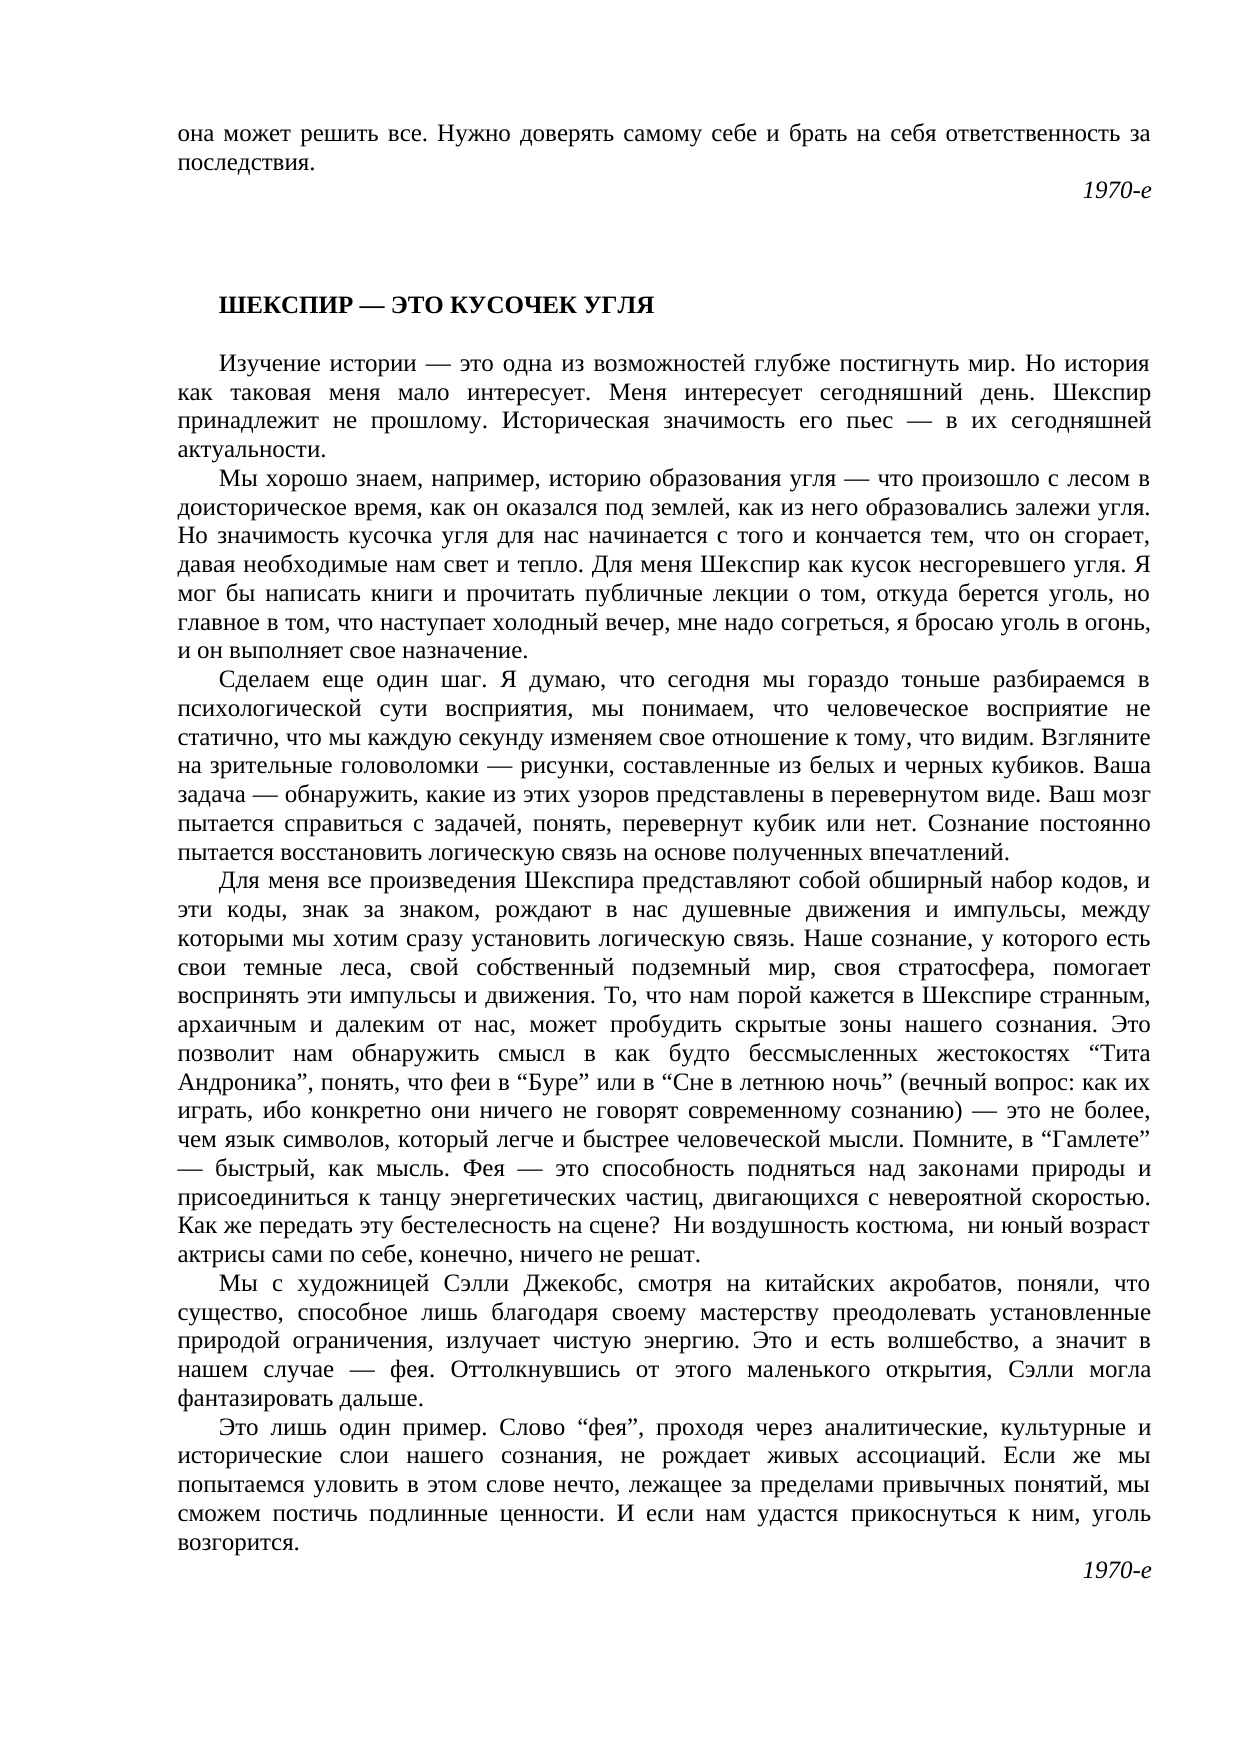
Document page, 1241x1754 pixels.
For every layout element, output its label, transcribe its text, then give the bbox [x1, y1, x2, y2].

text Изучение истории — это одна из возможностей глубже постигнуть мир. Но история как таковая меня мало интересует. Меня интересует сегодняшний день. Шекспир принадлежит не прошлому. Историческая значимость его пьес — в их сегодняшней актуальности. [177, 348, 1152, 463]
text Мы с художницей Сэлли Джекобс, смотря на китайских акробатов, поняли, что существо, способное лишь благодаря своему мастерству преодолевать установленные природой ограничения, излучает чистую энергию. Это и есть волшебство, а значит в нашем случае — фея. Оттолкнувшись от этого маленького открытия, Сэлли могла фантазировать дальше. [177, 1268, 1152, 1412]
text Это лишь один пример. Слово “фея”, проходя через аналитические, культурные и исторические слои нашего сознания, не рождает живых ассоциаций. Если же мы попытаемся уловить в этом слове нечто, лежащее за пределами привычных понятий, мы сможем постичь подлинные ценности. И если нам удастся прикоснуться к ним, уголь возгорится. [177, 1412, 1152, 1556]
text 1970-е [177, 1556, 1152, 1584]
text 1970-е [177, 176, 1152, 204]
text Мы хорошо знаем, например, историю образования угля — что произошло с лесом в доисторическое время, как он оказался под землей, как из него образовались залежи угля. Но значимость кусочка угля для нас начинается с того и кончается тем, что он сгорает, давая необходимые нам свет и тепло. Для меня Шекспир как кусок несгоревшего угля. Я мог бы написать книги и прочитать публичные лекции о том, откуда берется уголь, но главное в том, что наступает холодный вечер, мне надо согреться, я бросаю уголь в огонь, и он выполняет свое назначение. [177, 463, 1152, 664]
text Для меня все произведения Шекспира представляют собой обширный набор кодов, и эти коды, знак за знаком, рождают в нас душевные движения и импульсы, между которыми мы хотим сразу установить логическую связь. Наше сознание, у которого есть свои темные леса, свой собственный подземный мир, своя стратосфера, помогает воспринять эти импульсы и движения. То, что нам порой кажется в Шекспире странным, архаичным и далеким от нас, может пробудить скрытые зоны нашего сознания. Это позволит нам обнаружить смысл в как будто бессмысленных жестокостях “Тита Андроника”, понять, что феи в “Буре” или в “Сне в летнюю ночь” (вечный вопрос: как их играть, ибо конкретно они ничего не говорят современному сознанию) — это не более, чем язык символов, который легче и быстрее человеческой мысли. Помните, в “Гамлете” — быстрый, как мысль. Фея — это способность подняться над законами природы и присоединиться к танцу энергетических частиц, двигающихся с невероятной скоростью. Как же передать эту бестелесность на сцене? Ни воздушность костюма, ни юный возраст актрисы сами по себе, конечно, ничего не решат. [177, 866, 1152, 1268]
subtitle Шекспир — это кусочек угля [177, 291, 1152, 319]
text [177, 118, 1152, 176]
text Сделаем еще один шаг. Я думаю, что сегодня мы гораздо тоньше разбираемся в психологической сути восприятия, мы понимаем, что человеческое восприятие не статично, что мы каждую секунду изменяем свое отношение к тому, что видим. Взгляните на зрительные головоломки — рисунки, составленные из белых и черных кубиков. Ваша задача — обнаружить, какие из этих узоров представлены в перевернутом виде. Ваш мозг пытается справиться с задачей, понять, перевернут кубик или нет. Сознание постоянно пытается восстановить логическую связь на основе полученных впечатлений. [177, 664, 1152, 866]
